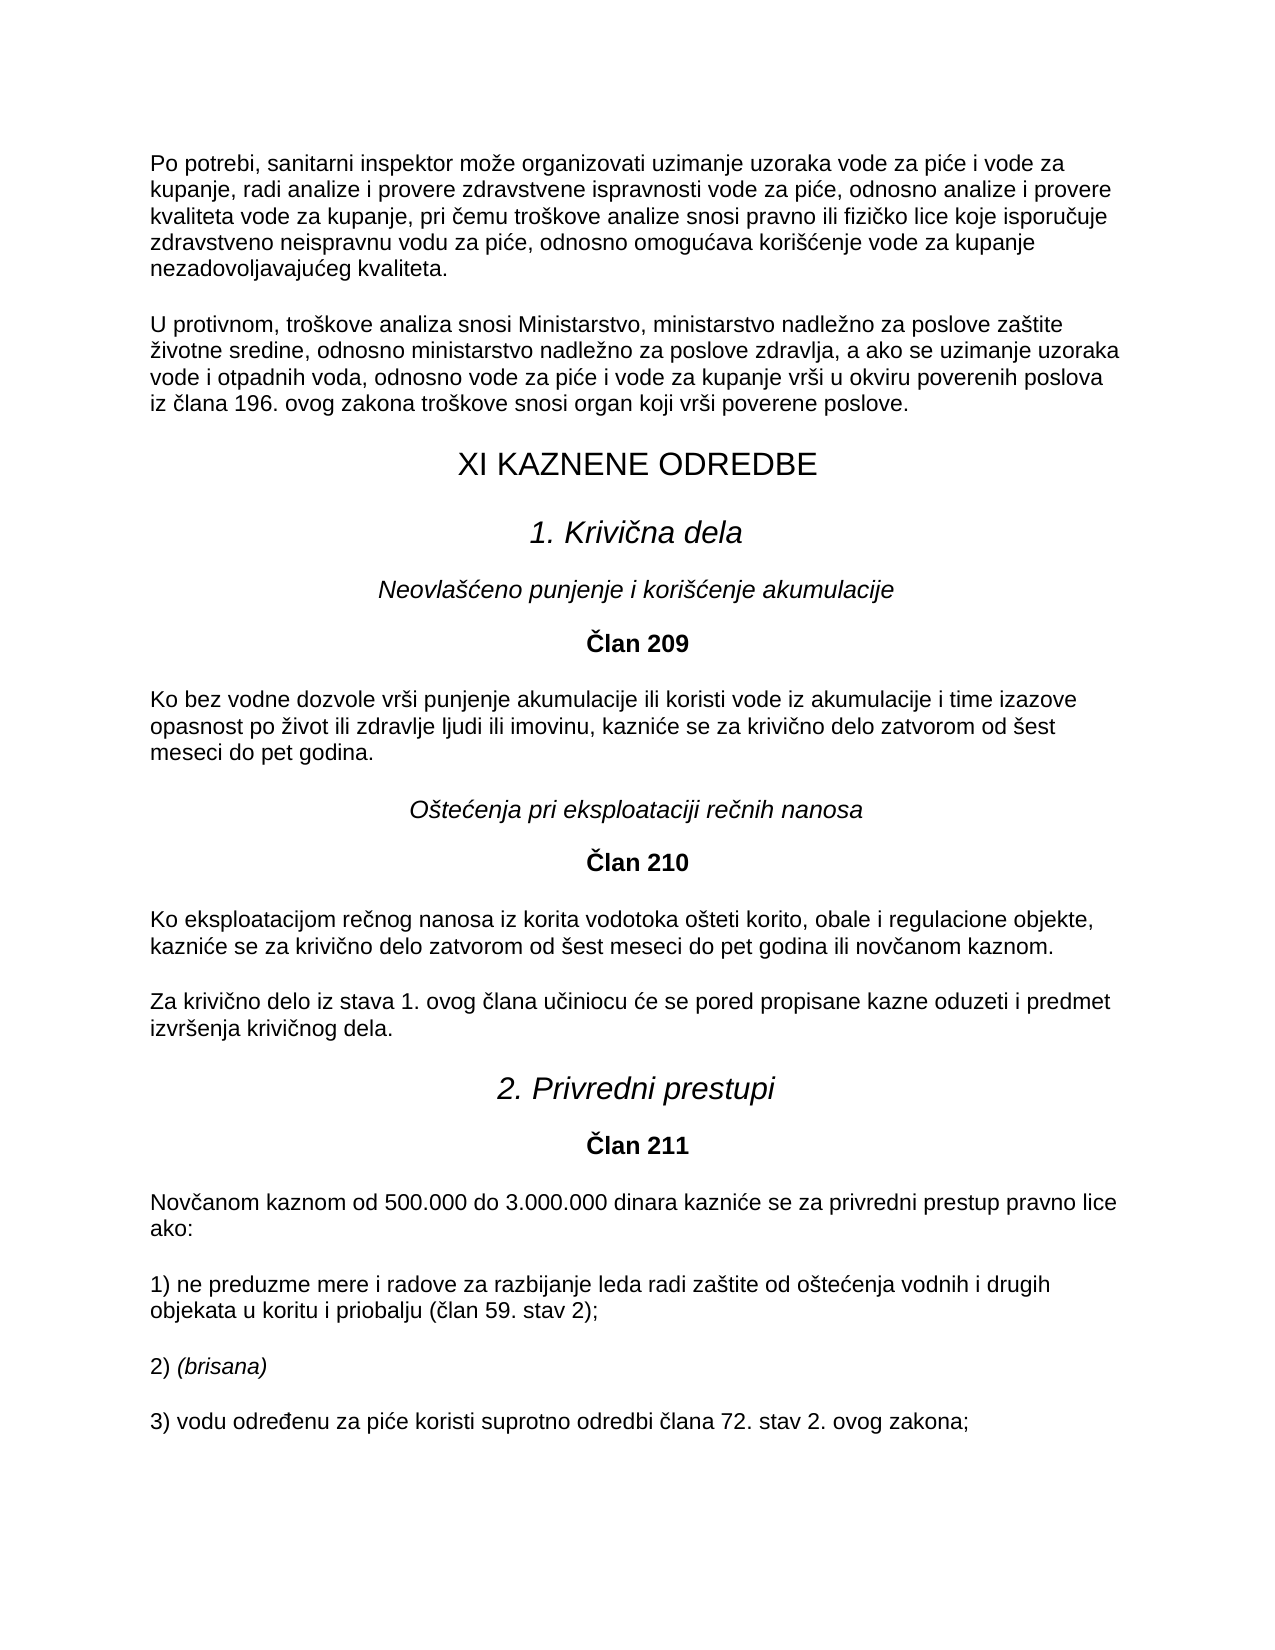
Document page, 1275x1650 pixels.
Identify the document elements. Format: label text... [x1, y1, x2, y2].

text Oštećenja pri eksploataciji rečnih nanosa [150, 795, 1125, 823]
text Za krivično delo iz stava 1. ovog člana učiniocu će se pored propisane kazne oduzeti i predmet izvršenja krivičnog dela. [150, 988, 1125, 1041]
text 2. Privredni prestupi [150, 1070, 1125, 1106]
text U protivnom, troškove analiza snosi Ministarstvo, ministarstvo nadležno za poslove zaštite životne sredine, odnosno ministarstvo nadležno za poslove zdravlja, a ako se uzimanje uzoraka vode i otpadnih voda, odnosno vode za piće i vode za kupanje vrši u okviru poverenih poslova iz člana 196. ovog zakona troškove snosi organ koji vrši poverene poslove. [150, 311, 1125, 416]
text Po potrebi, sanitarni inspektor može organizovati uzimanje uzoraka vode za piće i vode za kupanje, radi analize i provere zdravstvene ispravnosti vode za piće, odnosno analize i provere kvaliteta vode za kupanje, pri čemu troškove analize snosi pravno ili fizičko lice koje isporučuje zdravstveno neispravnu vodu za piće, odnosno omogućava korišćenje vode za kupanje nezadovoljavajućeg kvaliteta. [150, 150, 1125, 282]
text Ko eksploatacijom rečnog nanosa iz korita vodotoka ošteti korito, obale i regulacione objekte, kazniće se za krivično delo zatvorom od šest meseci do pet godina ili novčanom kaznom. [150, 906, 1125, 959]
text Član 210 [150, 848, 1125, 877]
text 3) vodu određenu za piće koristi suprotno odredbi člana 72. stav 2. ovog zakona; [150, 1408, 1125, 1434]
text 2) (brisana) [150, 1353, 1125, 1379]
text 1) ne preduzme mere i radove za razbijanje leda radi zaštite od oštećenja vodnih i drugih objekata u koritu i priobalju (član 59. stav 2); [150, 1271, 1125, 1323]
text Član 211 [150, 1131, 1125, 1160]
text Član 209 [150, 628, 1125, 657]
text 1. Krivična dela [150, 514, 1125, 550]
text Neovlašćeno punjenje i korišćenje akumulacije [150, 575, 1125, 603]
text Novčanom kaznom od 500.000 do 3.000.000 dinara kazniće se za privredni prestup pravno lice ako: [150, 1189, 1125, 1242]
text Ko bez vodne dozvole vrši punjenje akumulacije ili koristi vode iz akumulacije i time izazove opasnost po život ili zdravlje ljudi ili imovinu, kazniće se za krivično delo zatvorom od šest meseci do pet godina. [150, 686, 1125, 766]
text XI KAZNENE ODREDBE [150, 446, 1125, 483]
